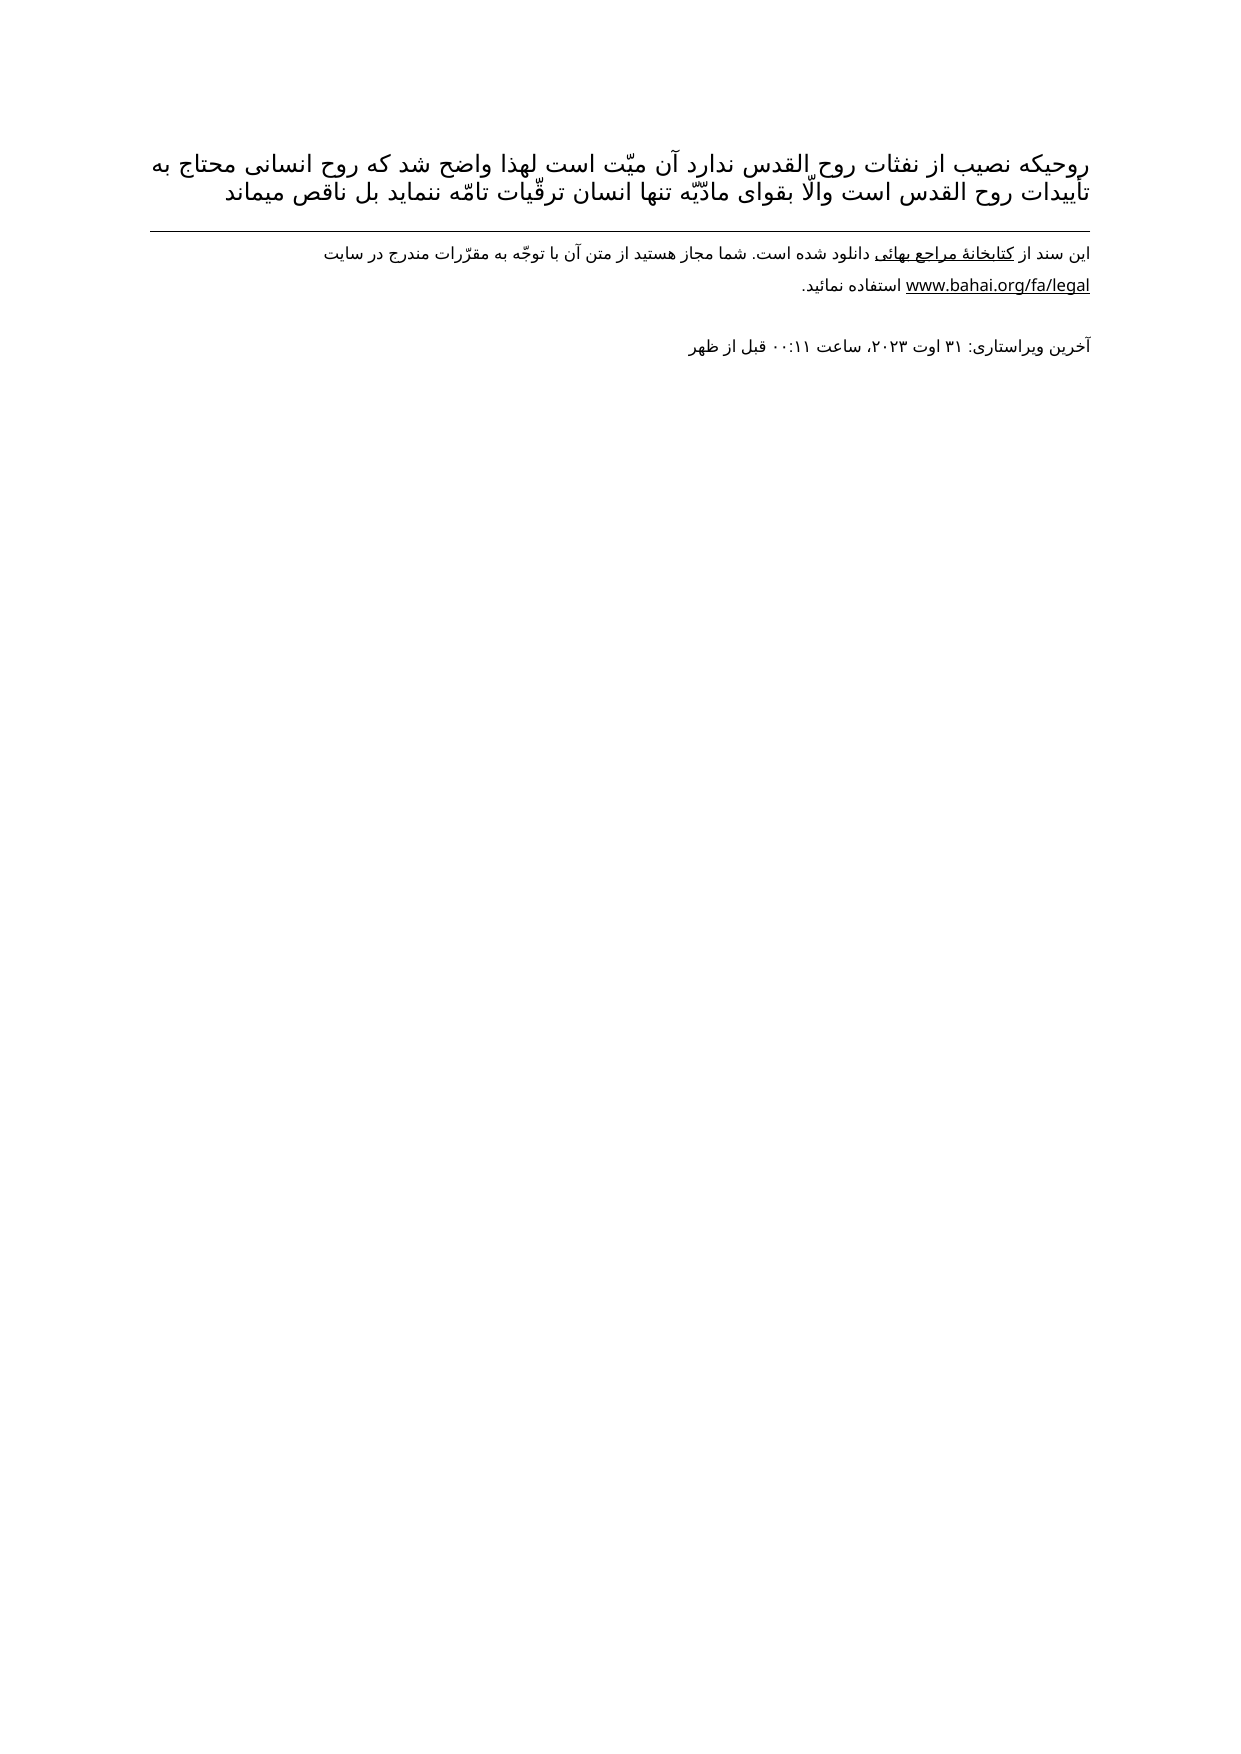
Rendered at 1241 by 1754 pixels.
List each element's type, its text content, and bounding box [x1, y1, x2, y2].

text آخرین ویراستاری: ٣۱ اوت ۲۰۲٣، ساعت ۰۰:۱۱ قبل از ظهر [150, 308, 1090, 356]
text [150, 150, 1090, 206]
text این سند از کتابخانهٔ مراجع بهائی دانلود شده است. شما مجاز هستید از متن آن با توجّه به مقرّرات مندرج در سایت www.bahai.org/fa/legal استفاده نمائید. [150, 243, 1090, 297]
